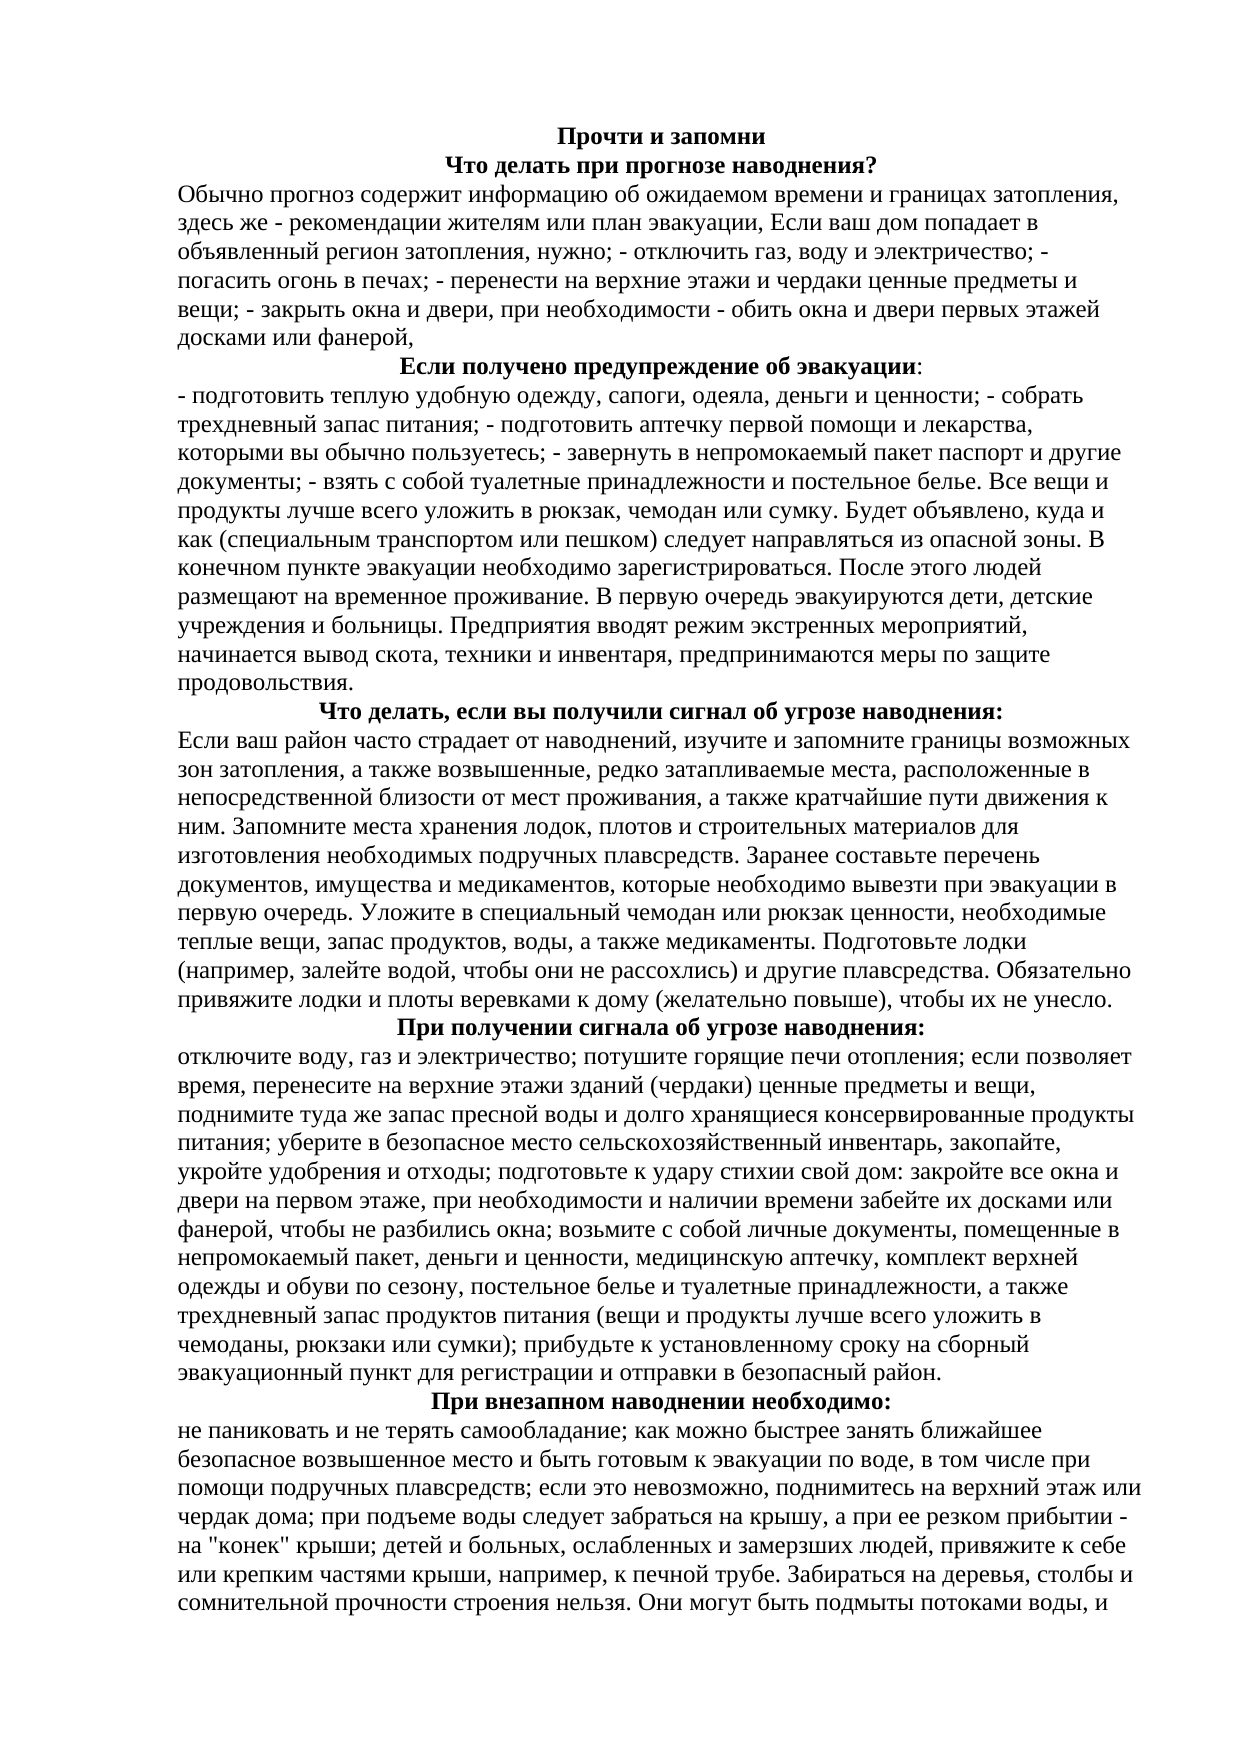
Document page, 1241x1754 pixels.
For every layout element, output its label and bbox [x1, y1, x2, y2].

table_cell [174, 118, 1148, 1619]
